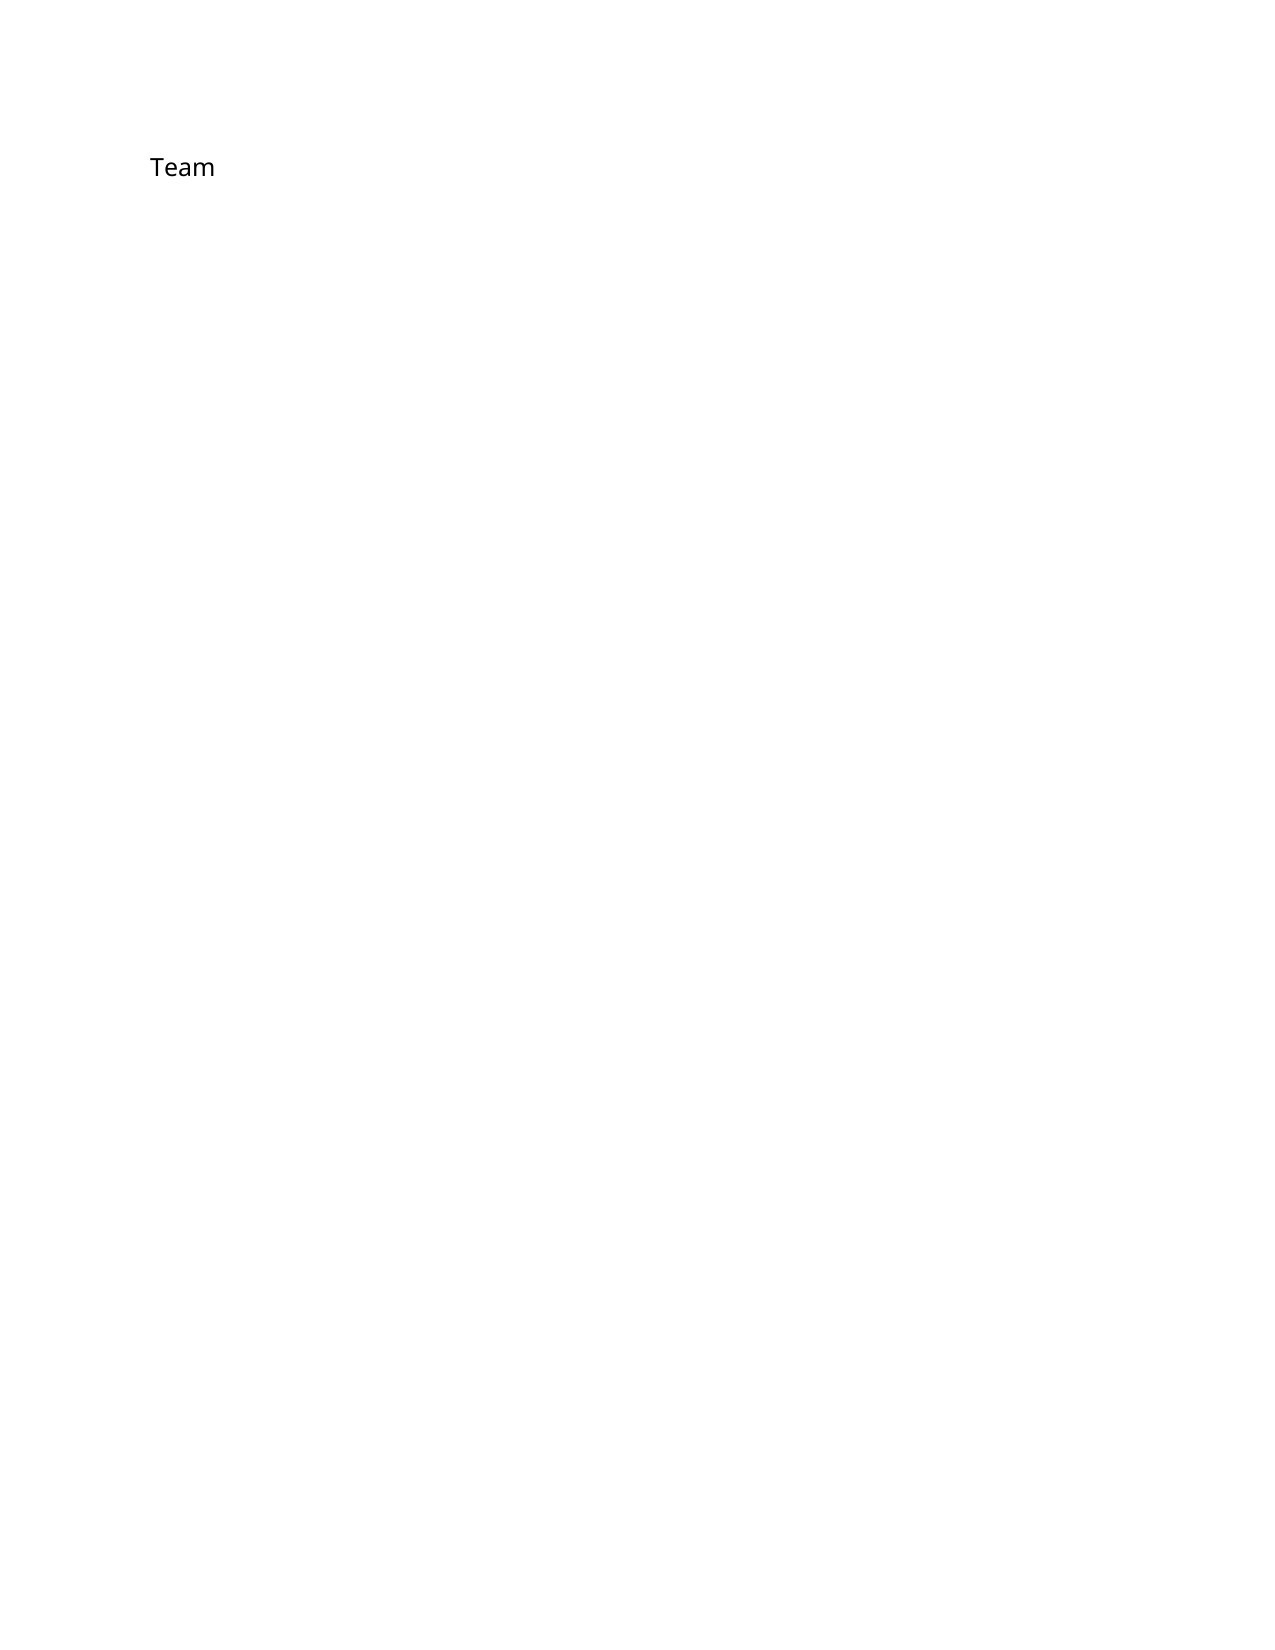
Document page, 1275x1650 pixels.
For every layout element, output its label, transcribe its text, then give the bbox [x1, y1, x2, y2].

text Team [150, 150, 1125, 184]
